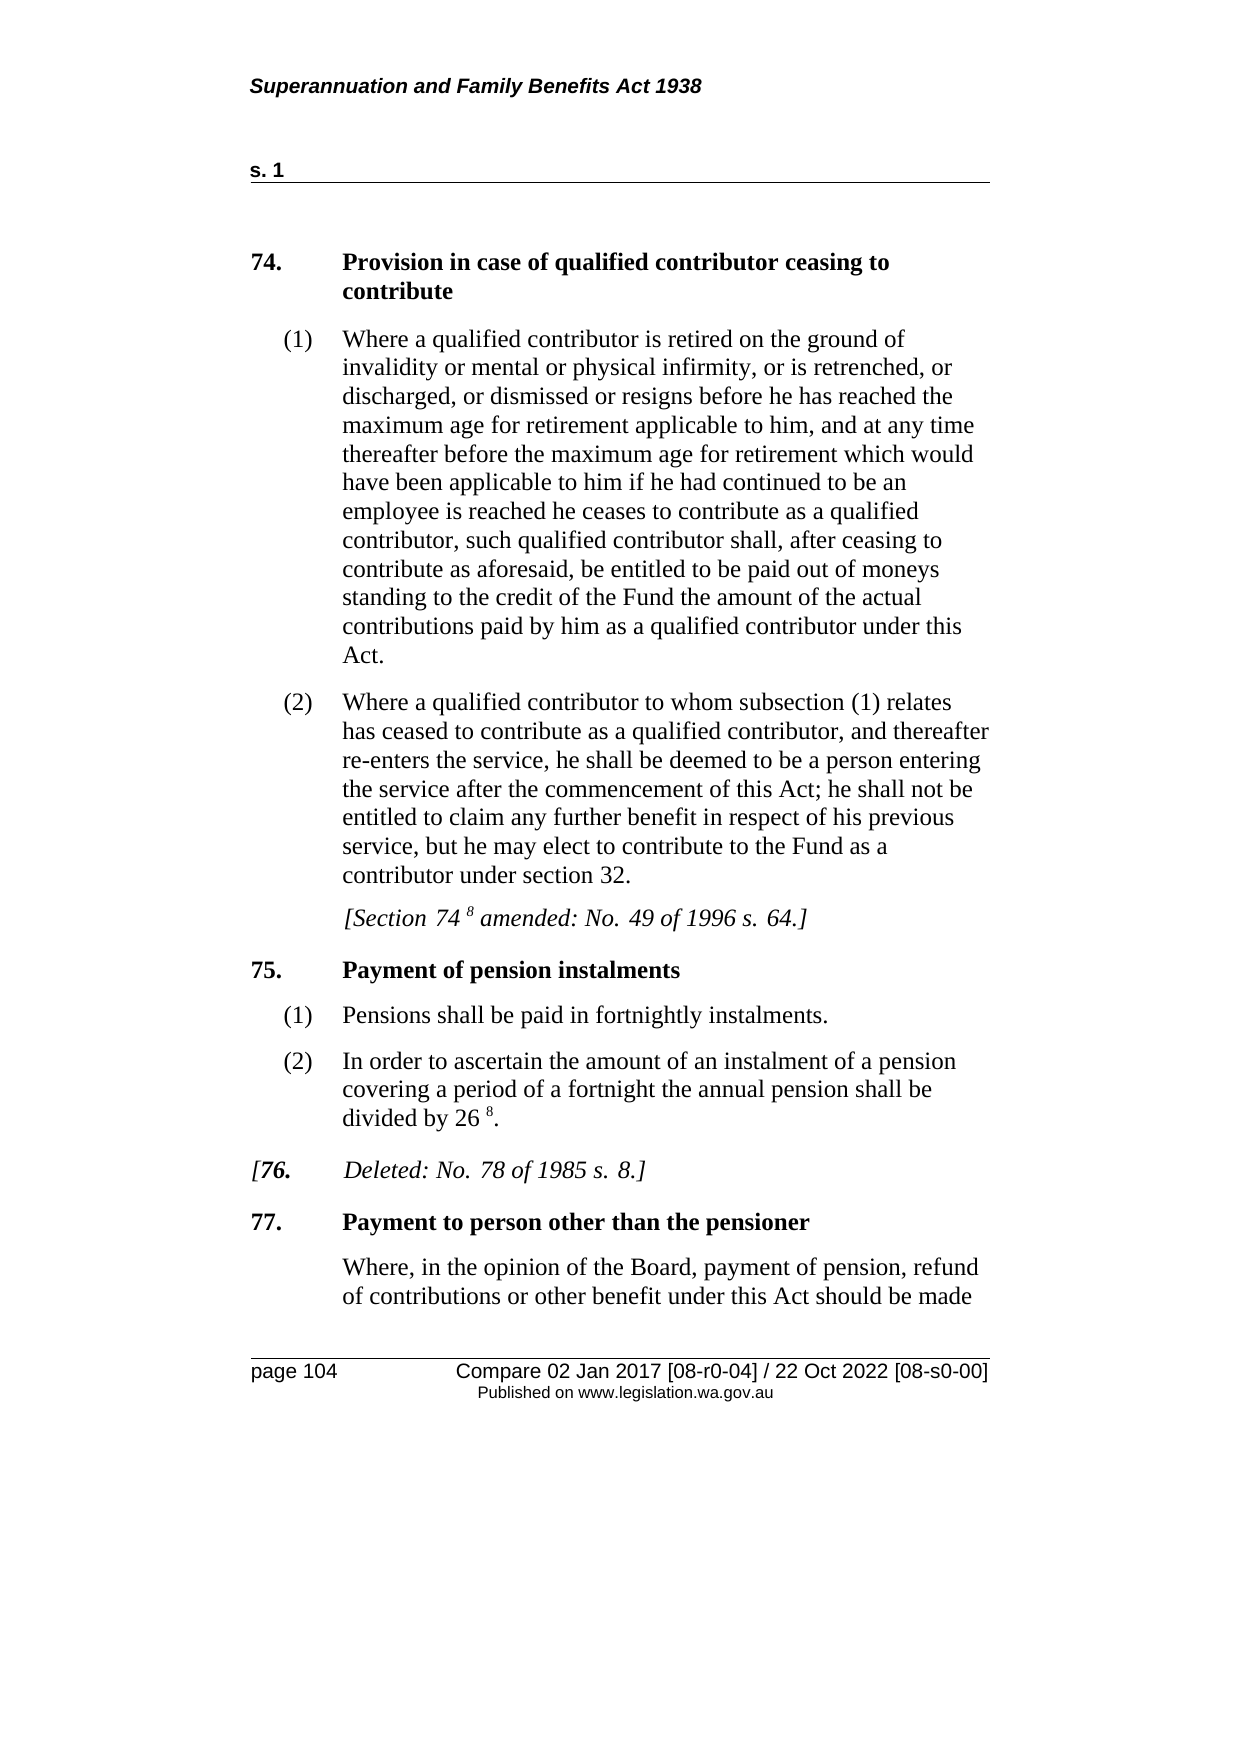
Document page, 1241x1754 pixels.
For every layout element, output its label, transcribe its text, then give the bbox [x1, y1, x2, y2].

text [251, 1252, 990, 1309]
subtitle 74. Provision in case of qualified contributor ceasing to contribute [251, 247, 990, 305]
text (2) In order to ascertain the amount of an instalment of a pension covering a period of a fortnight the annual pension shall be divided by 26 8. [251, 1046, 990, 1132]
text (1) Where a qualified contributor is retired on the ground of invalidity or mental or physical infirmity, or is retrenched, or discharged, or dismissed or resigns before he has reached the maximum age for retirement applicable to him, and at any time thereafter before the maximum age for retirement which would have been applicable to him if he had continued to be an employee is reached he ceases to contribute as a qualified contributor, such qualified contributor shall, after ceasing to contribute as aforesaid, be entitled to be paid out of moneys standing to the credit of the Fund the amount of the actual contributions paid by him as a qualified contributor under this Act. [251, 324, 990, 669]
text [Section 74 8 amended: No. 49 of 1996 s. 64.] [251, 903, 990, 932]
subtitle 77. Payment to person other than the pensioner [251, 1207, 990, 1235]
text [76. Deleted: No. 78 of 1985 s. 8.] [251, 1155, 990, 1184]
subtitle 75. Payment of pension instalments [251, 955, 990, 984]
text (1) Pensions shall be paid in fortnightly instalments. [251, 1000, 990, 1029]
text (2) Where a qualified contributor to whom subsection (1) relates has ceased to contribute as a qualified contributor, and thereafter re-enters the service, he shall be deemed to be a person entering the service after the commencement of this Act; he shall not be entitled to claim any further benefit in respect of his previous service, but he may elect to contribute to the Fund as a contributor under section 32. [251, 687, 990, 889]
